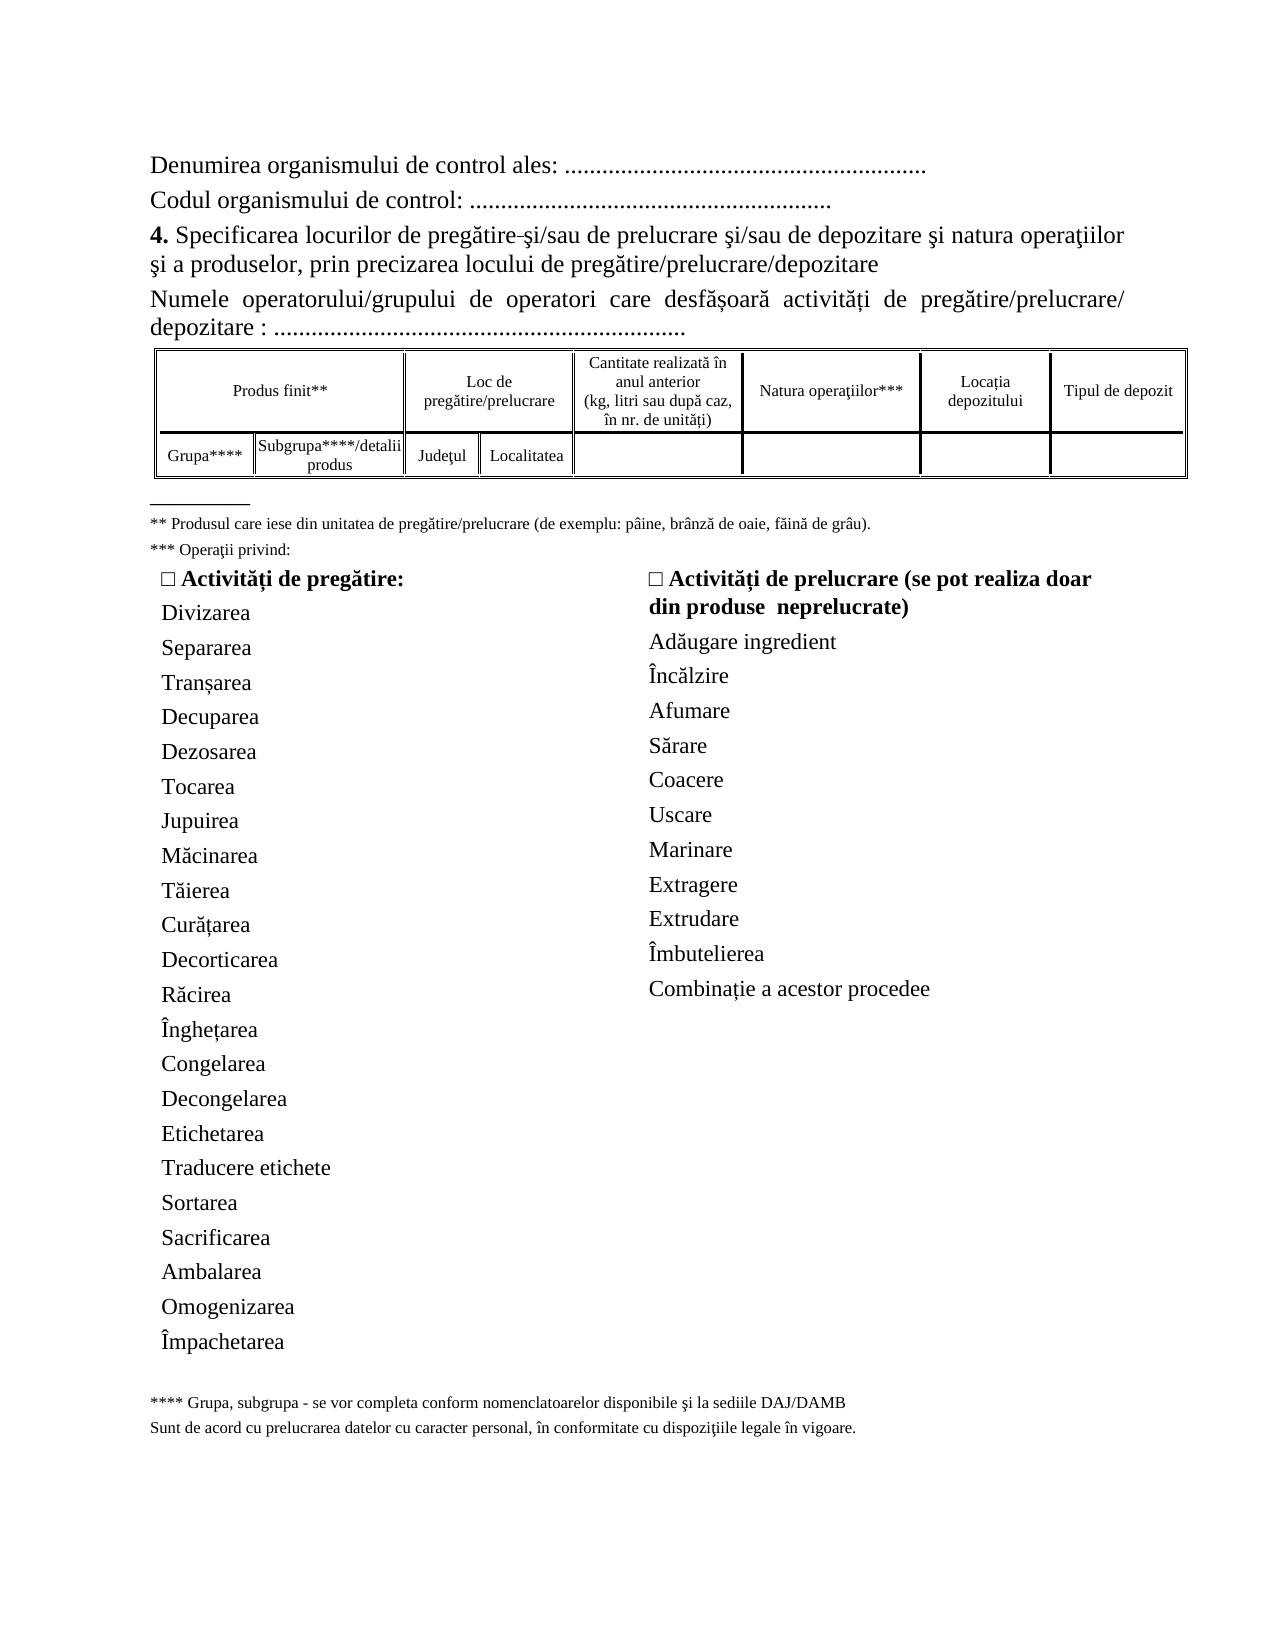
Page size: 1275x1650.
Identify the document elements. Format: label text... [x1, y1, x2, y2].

table_header □ Activități de prelucrare (se pot realiza doar din produse neprelucrate) Adăugare ingredient Încălzire Afumare Sărare Coacere Uscare Marinare Extragere Extrudare Îmbutelierea Combinație a acestor procedee [638, 565, 1125, 1362]
text **** Grupa, subgrupa - se vor completa conform nomenclatoarelor disponibile şi la sediile DAJ/DAMB [150, 1393, 1125, 1412]
table_header Natura operaţiilor*** [742, 351, 920, 431]
table_cell Judeţul [405, 434, 480, 476]
table_header Cantitate realizată în anul anterior (kg, litri sau după caz, în nr. de unități) [574, 351, 742, 431]
table_header □ Activități de pregătire: Divizarea Separarea Tranșarea Decuparea Dezosarea Tocarea Jupuirea Măcinarea Tăierea Curățarea Decorticarea Răcirea Înghețarea Congelarea Decongelarea Etichetarea Traducere etichete Sortarea Sacrificarea Ambalarea Omogenizarea Împachetarea [150, 565, 637, 1362]
table_cell Subgrupa****/detalii produs [255, 434, 405, 476]
text ** Produsul care iese din unitatea de pregătire/prelucrare (de exemplu: pâine, brânză de oaie, făină de grâu). [150, 514, 1125, 533]
text Sunt de acord cu prelucrarea datelor cu caracter personal, în conformitate cu dispoziţiile legale în vigoare. [150, 1418, 1125, 1437]
table_header Tipul de depozit [1050, 351, 1185, 431]
text Codul organismului de control: .......................................................... [150, 185, 1125, 214]
table_cell Grupa**** [157, 431, 254, 476]
text *** Operaţii privind: [150, 539, 1125, 558]
table_header Produs finit** [157, 351, 405, 431]
table_cell [742, 434, 920, 476]
text ________ [150, 479, 1125, 508]
text Denumirea organismului de control ales: .......................................................... [150, 150, 1125, 179]
table_header Locația depozitului [920, 349, 1050, 431]
table_cell [920, 434, 1050, 476]
text 4. Specificarea locurilor de pregătire şi/sau de prelucrare şi/sau de depozitare şi natura operaţiilor şi a produselor, prin precizarea locului de pregătire/prelucrare/depozitare [150, 220, 1125, 277]
table_cell [574, 434, 742, 476]
text Numele operatorului/grupului de operatori care desfășoară activități de pregătire/prelucrare/ depozitare : .................................................................. [150, 284, 1125, 341]
table_header Loc de pregătire/prelucrare [405, 351, 573, 431]
table_cell Localitatea [480, 434, 573, 476]
table_cell [1050, 431, 1185, 476]
